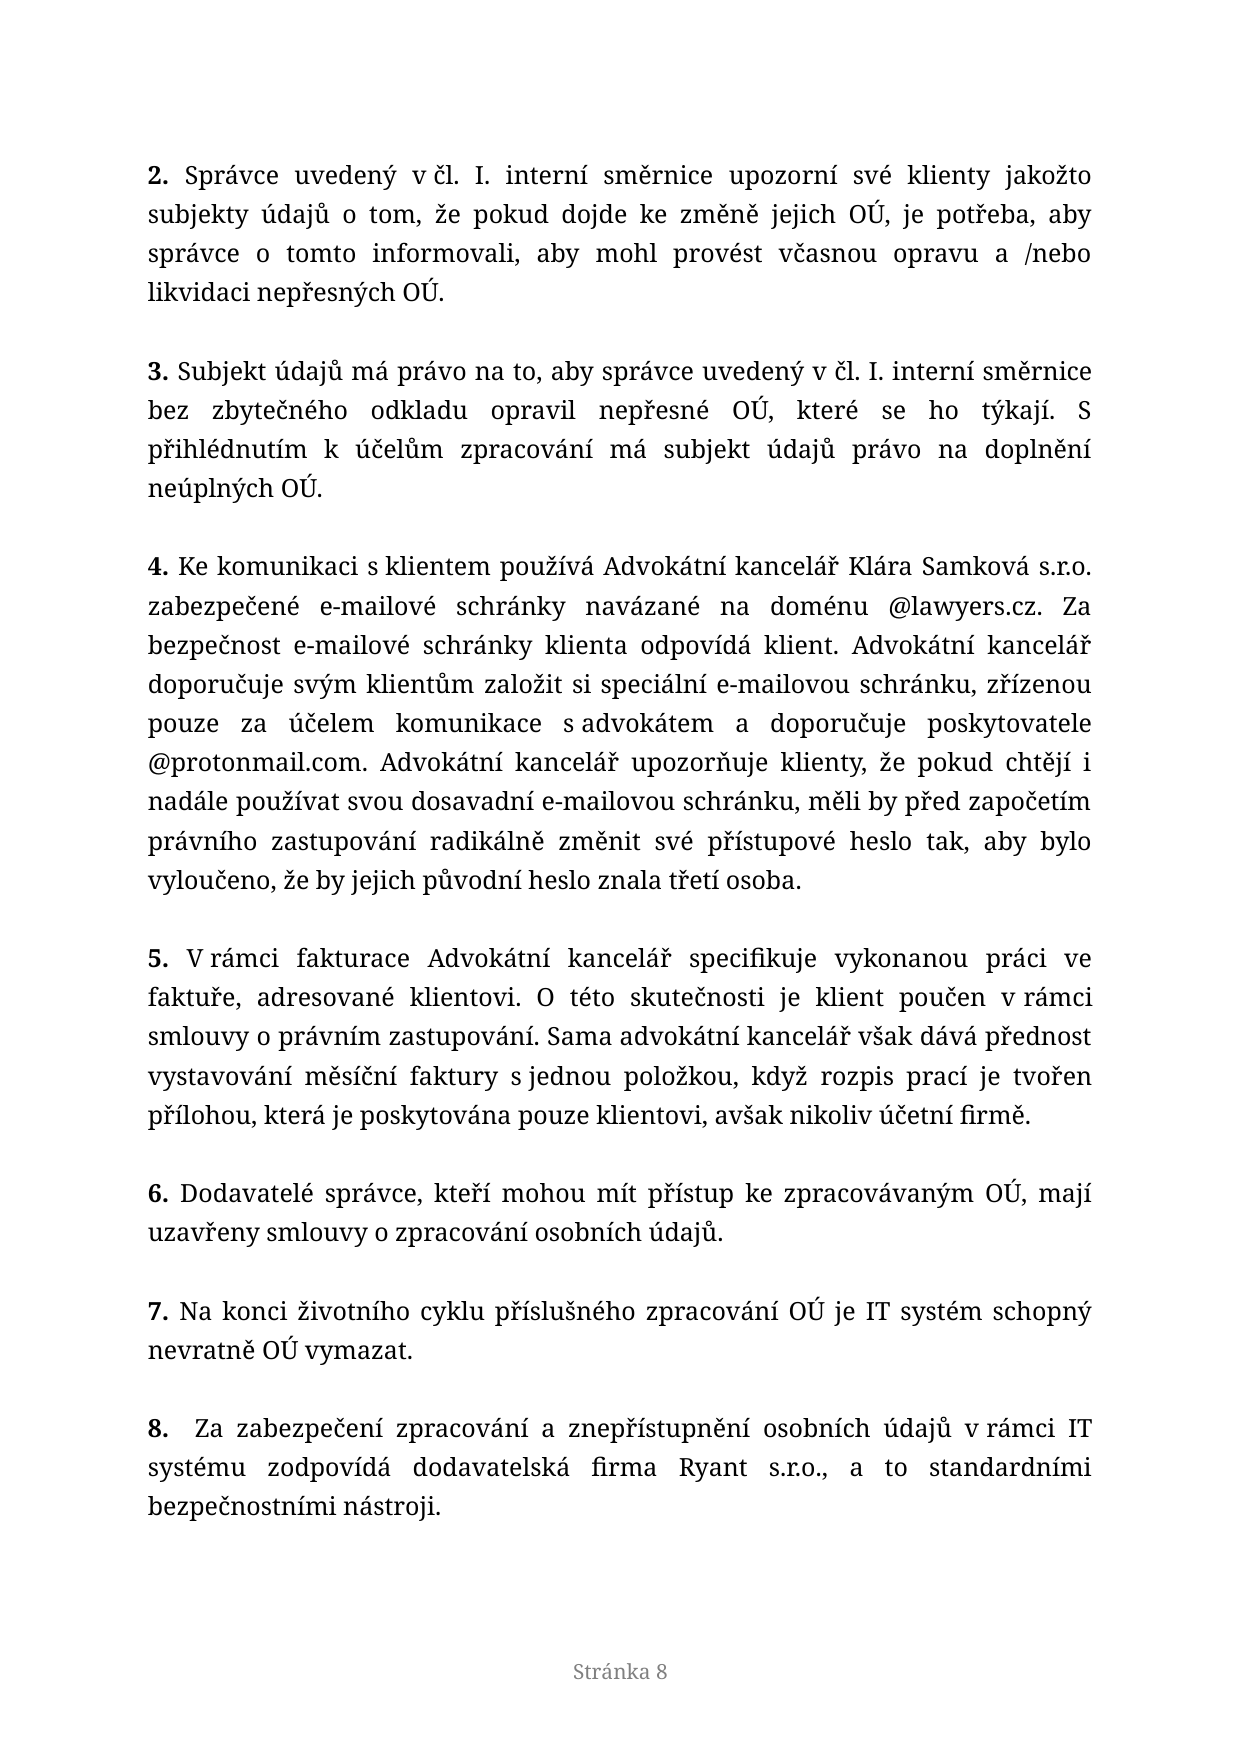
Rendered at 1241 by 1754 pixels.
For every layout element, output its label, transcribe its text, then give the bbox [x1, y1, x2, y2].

text 8. Za zabezpečení zpracování a znepřístupnění osobních údajů v rámci IT systému zodpovídá dodavatelská firma Ryant s.r.o., a to standardními bezpečnostními nástroji. [148, 1411, 1092, 1450]
text 2. Správce uvedený v čl. I. interní směrnice upozorní své klienty jakožto subjekty údajů o tom, že pokud dojde ke změně jejich OÚ, je potřeba, aby správce o tomto informovali, aby mohl provést včasnou opravu a /nebo likvidaci nepřesných OÚ. [148, 157, 1092, 309]
text 4. Ke komunikaci s klientem používá Advokátní kancelář Klára Samková s.r.o. zabezpečené e-mailové schránky navázané na doménu @lawyers.cz. Za bezpečnost e-mailové schránky klienta odpovídá klient. Advokátní kancelář doporučuje svým klientům založit si speciální e-mailovou schránku, zřízenou pouze za účelem komunikace s advokátem a doporučuje poskytovatele @protonmail.com. Advokátní kancelář upozorňuje klienty, že pokud chtějí i nadále používat svou dosavadní e-mailovou schránku, měli by před započetím právního zastupování radikálně změnit své přístupové heslo tak, aby bylo vyloučeno, že by jejich původní heslo znala třetí osoba. [148, 549, 1092, 896]
text 8. Za zabezpečení zpracování a znepřístupnění osobních údajů v rámci IT systému zodpovídá dodavatelská firma Ryant s.r.o., a to standardními bezpečnostními nástroji. [148, 1484, 1092, 1523]
text 7. Na konci životního cyklu příslušného zpracování OÚ je IT systém schopný nevratně OÚ vymazat. [148, 1327, 1092, 1366]
text 3. Subjekt údajů má právo na to, aby správce uvedený v čl. I. interní směrnice bez zbytečného odkladu opravil nepřesné OÚ, které se ho týkají. S přihlédnutím k účelům zpracování má subjekt údajů právo na doplnění neúplných OÚ. [148, 353, 1092, 505]
text 5. V rámci fakturace Advokátní kancelář specifikuje vykonanou práci ve faktuře, adresované klientovi. O této skutečnosti je klient poučen v rámci smlouvy o právním zastupování. Sama advokátní kancelář však dává přednost vystavování měsíční faktury s jednou položkou, když rozpis prací je tvořen přílohou, která je poskytována pouze klientovi, avšak nikoliv účetní firmě. [148, 941, 1092, 1131]
text 6. Dodavatelé správce, kteří mohou mít přístup ke zpracovávaným OÚ, mají uzavřeny smlouvy o zpracování osobních údajů. [148, 1210, 1092, 1249]
